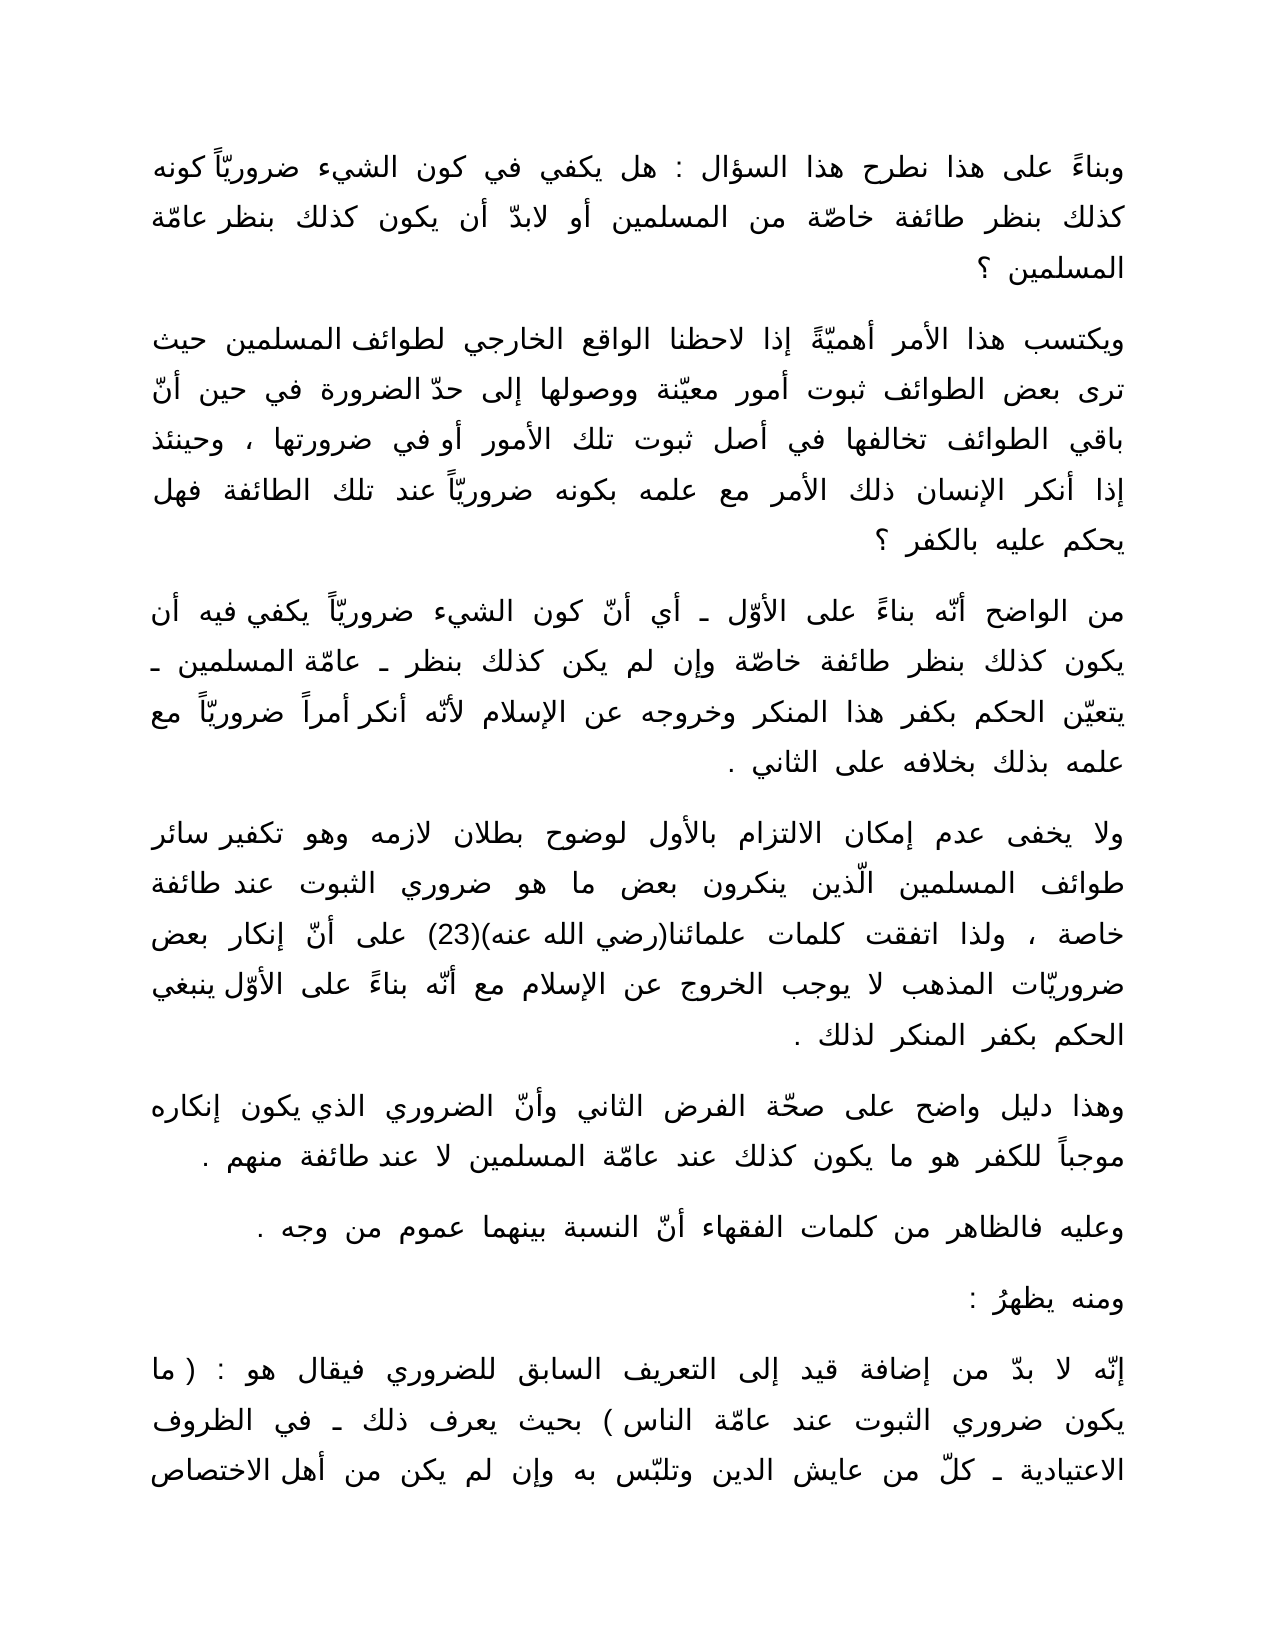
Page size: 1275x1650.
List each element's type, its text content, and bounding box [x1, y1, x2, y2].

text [150, 1352, 1125, 1487]
text من الواضح أنّه بناءً على الأوّل ـ أي أنّ كون الشيء ضروريّاً يكفي فيه أن يكون كذلك بنظر طائفة خاصّة وإن لم يكن كذلك بنظر ـ عامّة المسلمين ـ يتعيّن الحكم بكفر هذا المنكر وخروجه عن الإسلام لأنّه أنكر أمراً ضروريّاً مع علمه بذلك بخلافه على الثاني . [150, 594, 1125, 779]
text وعليه فالظاهر من كلمات الفقهاء أنّ النسبة بينهما عموم من وجه . [150, 1210, 1125, 1244]
text ومنه يظهرُ : [150, 1281, 1125, 1315]
text ويكتسب هذا الأمر أهميّةً إذا لاحظنا الواقع الخارجي لطوائف المسلمين حيث ترى بعض الطوائف ثبوت أمور معيّنة ووصولها إلى حدّ الضرورة في حين أنّ باقي الطوائف تخالفها في أصل ثبوت تلك الأمور أو في ضرورتها ، وحينئذ إذا أنكر الإنسان ذلك الأمر مع علمه بكونه ضروريّاً عند تلك الطائفة فهل يحكم عليه بالكفر ؟ [150, 322, 1125, 557]
text ولا يخفى عدم إمكان الالتزام بالأول لوضوح بطلان لازمه وهو تكفير سائر طوائف المسلمين الّذين ينكرون بعض ما هو ضروري الثبوت عند طائفة خاصة ، ولذا اتفقت كلمات علمائنا(رضي الله عنه)(23) على أنّ إنكار بعض ضروريّات المذهب لا يوجب الخروج عن الإسلام مع أنّه بناءً على الأوّل ينبغي الحكم بكفر المنكر لذلك . [150, 816, 1125, 1051]
text وهذا دليل واضح على صحّة الفرض الثاني وأنّ الضروري الذي يكون إنكاره موجباً للكفر هو ما يكون كذلك عند عامّة المسلمين لا عند طائفة منهم . [150, 1089, 1125, 1172]
text وبناءً على هذا نطرح هذا السؤال : هل يكفي في كون الشيء ضروريّاً كونه كذلك بنظر طائفة خاصّة من المسلمين أو لابدّ أن يكون كذلك بنظر عامّة المسلمين ؟ [150, 150, 1125, 284]
